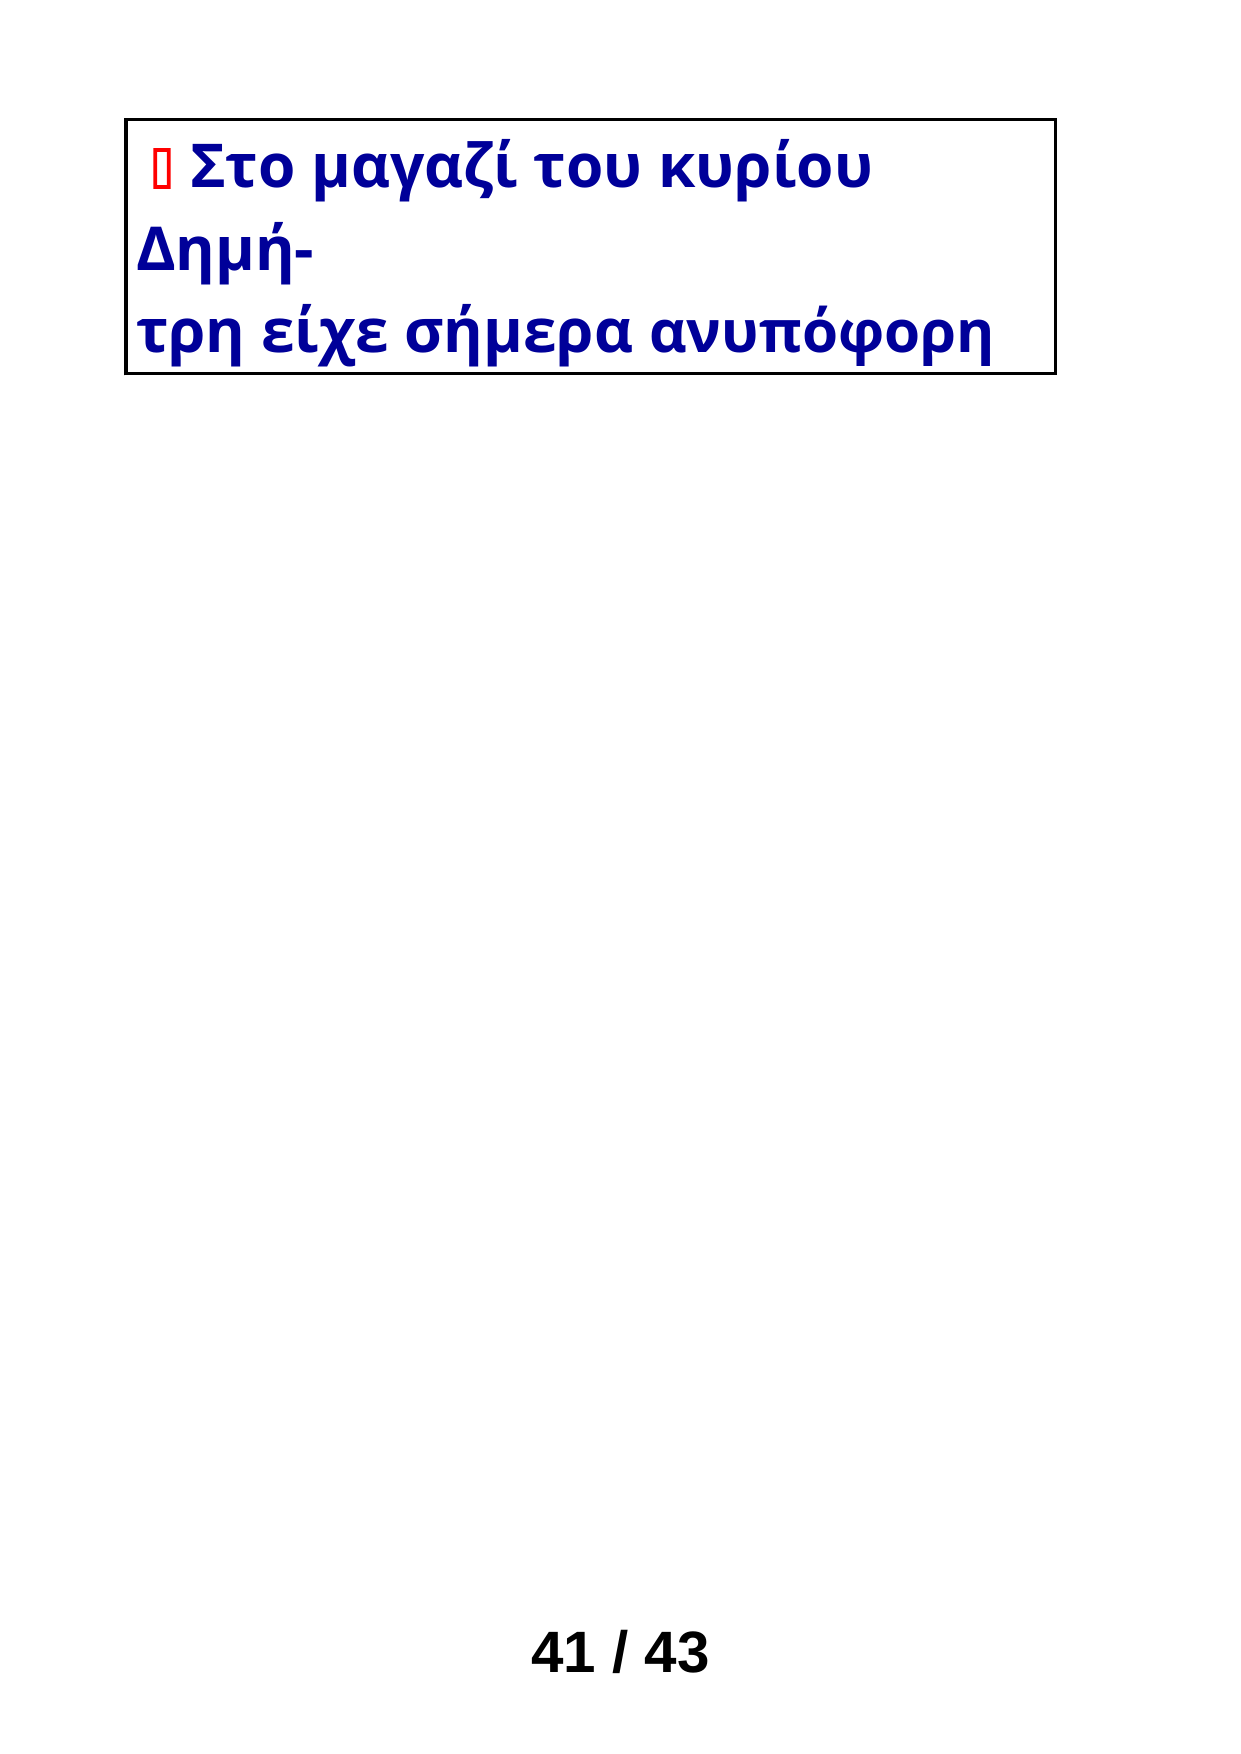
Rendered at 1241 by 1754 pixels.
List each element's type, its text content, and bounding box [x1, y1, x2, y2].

text Στο μαγαζί του κυρίου Δημή- [128, 121, 1054, 283]
text τρη είχε σήμερα ανυπόφορη [128, 283, 1054, 372]
